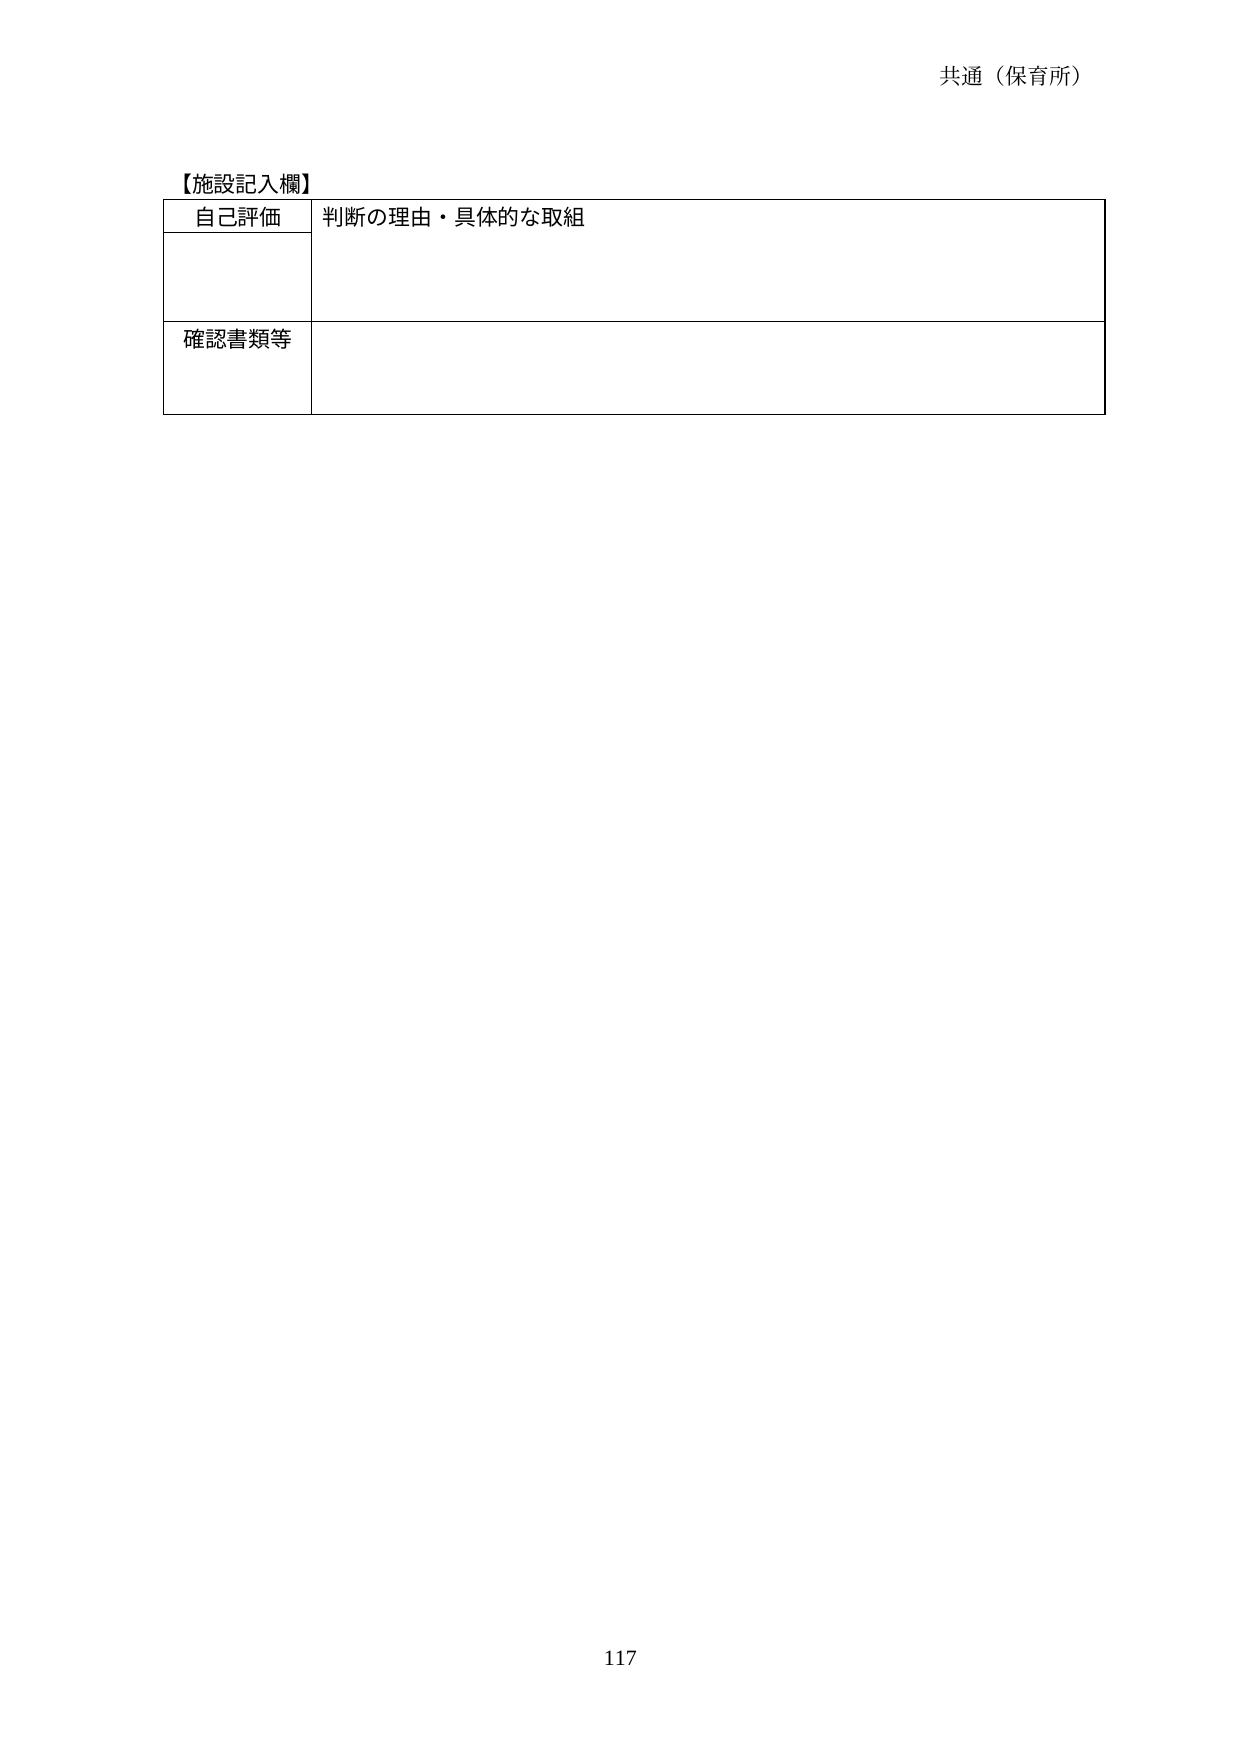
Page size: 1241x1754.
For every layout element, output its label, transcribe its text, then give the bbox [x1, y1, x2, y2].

table_cell [312, 322, 1104, 413]
table_header 自己評価 [164, 200, 311, 232]
table_header 判断の理由・具体的な取組 [312, 200, 1104, 321]
table_cell [164, 233, 311, 321]
text 【施設記入欄】 [149, 167, 1091, 199]
table_cell 確認書類等 [164, 322, 311, 413]
